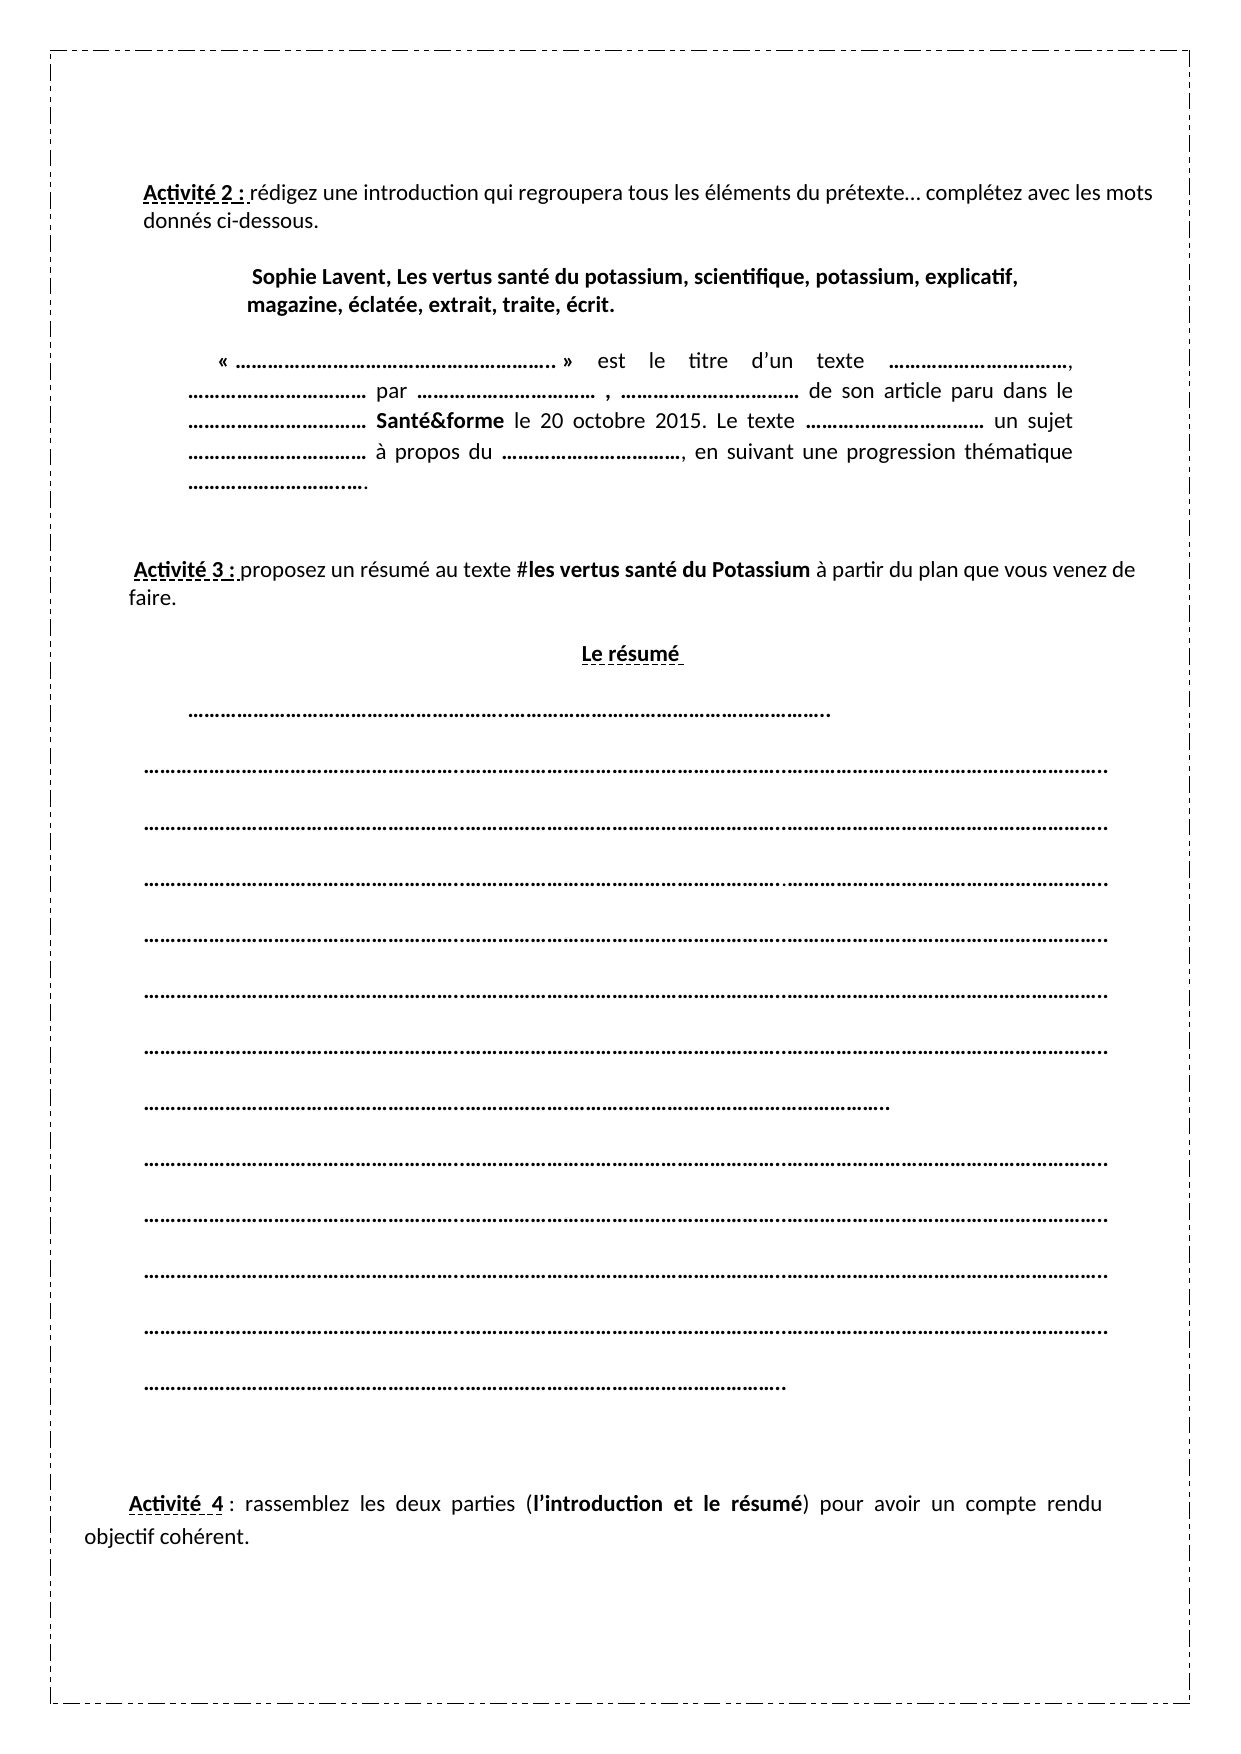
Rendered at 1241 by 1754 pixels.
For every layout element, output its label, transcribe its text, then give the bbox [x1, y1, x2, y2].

text Activité 4 : rassemblez les deux parties (l’introduction et le résumé) pour avoir un compte rendu objectif cohérent. [84, 1489, 1103, 1550]
list Sophie Lavent, Les vertus santé du potassium, scientifique, potassium, explicatif, magazine, éclatée, extrait, traite, écrit. [247, 262, 1029, 318]
text Activité 2 : rédigez une introduction qui regroupera tous les éléments du prétexte… complétez avec les mots donnés ci-dessous. [143, 178, 1162, 234]
text « ………………………………………………….. » est le titre d’un texte ……………………………, …………………………… par …………………………… , …………………………… de son article paru dans le …………………………… Santé&forme le 20 octobre 2015. Le texte …………………………… un sujet …………………………… à propos du ……………………………, en suivant une progression thématique ………………………..…. [187, 346, 1073, 495]
text …………………………………………………..…………………………………………………..…………………………………………………..…………………………………………………..…………………………………………………..…………………………………………………..…………………………………………………..…………………………………………………..…………………………………………………..…………………………………………………..…………………………………………………..…………………………………………………..…………………………………………………..…………………………………………………..…………………………………………………..…………………………………………………..…………………………………………………..…………………………………………………..…………………………………………………..…………………………………………………..…………………………………………………..……………….…………………………………………………..…………………………………………………..…………………………………………………..…………………………………………………..…………………………………………………..…………………………………………………..…………………………………………………..…………………………………………………..…………………………………………………..…………………………………………………..…………………………………………………..…………………………………………………..…………………………………………………..…………………………………………………..………………………………………………….. [143, 696, 1132, 1396]
list Le résumé [232, 639, 1029, 667]
list Activité 3 : proposez un résumé au texte #les vertus santé du Potassium à partir du plan que vous venez de faire. [128, 555, 1162, 611]
